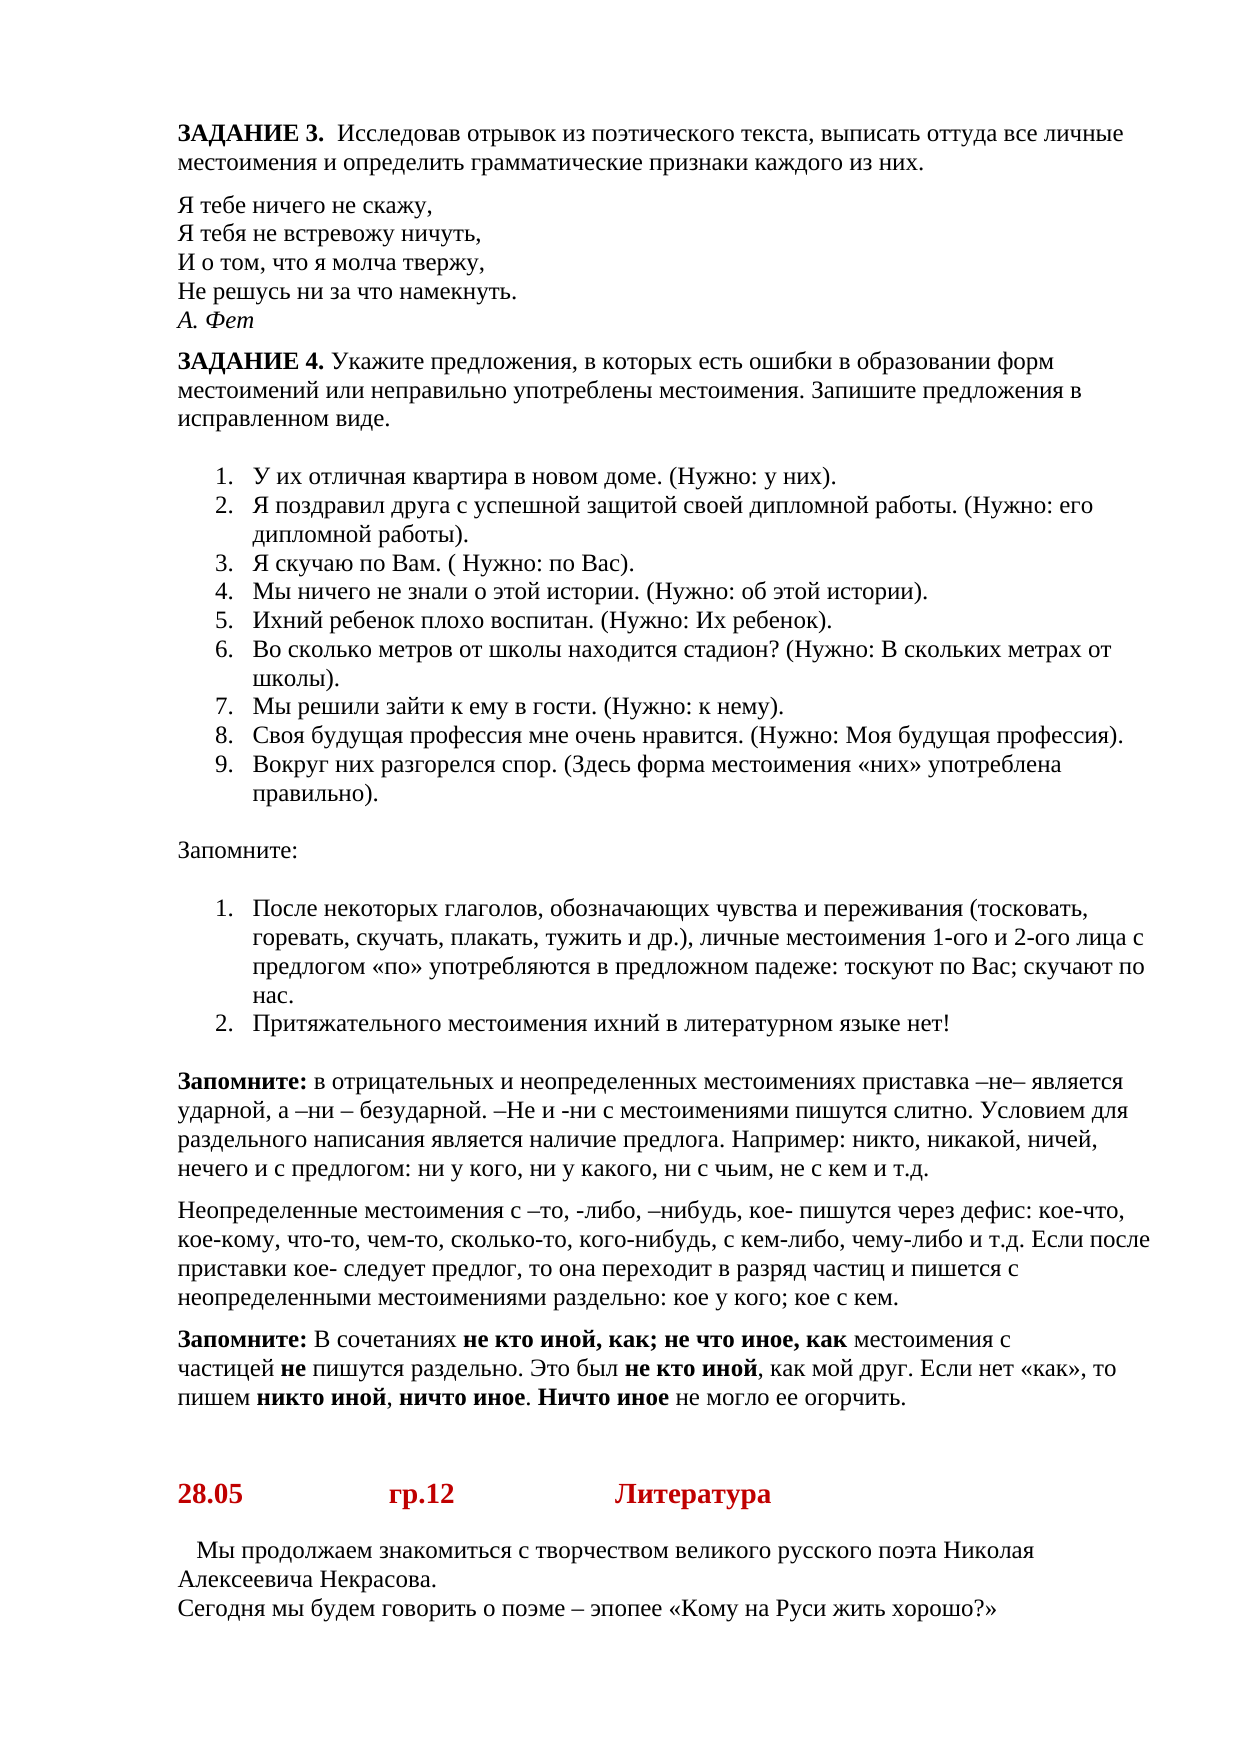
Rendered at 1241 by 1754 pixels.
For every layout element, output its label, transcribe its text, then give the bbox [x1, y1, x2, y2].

list Своя будущая профессия мне очень нравится. (Нужно: Моя будущая профессия). [215, 720, 1152, 749]
list Я скучаю по Вам. ( Нужно: по Вас). [215, 548, 1152, 576]
list Мы решили зайти к ему в гости. (Нужно: к нему). [215, 691, 1152, 720]
text Неопределенные местоимения с –то, -либо, –нибудь, кое- пишутся через дефис: кое-что, кое-кому, что-то, чем-то, сколько-то, кого-нибудь, с кем-либо, чему-либо и т.д. Если после приставки кое- следует предлог, то она переходит в разряд частиц и пишется с неопределенными местоимениями раздельно: кое у кого; кое с кем. [177, 1195, 1152, 1310]
text Сегодня мы будем говорить о поэме – эпопее «Кому на Руси жить хорошо?» [177, 1593, 1152, 1622]
list Мы ничего не знали о этой истории. (Нужно: об этой истории). [215, 576, 1152, 605]
list Притяжательного местоимения ихний в литературном языке нет! [215, 1008, 1152, 1037]
text Мы продолжаем знакомиться с творчеством великого русского поэта Николая Алексеевича Некрасова. [177, 1536, 1152, 1593]
list У их отличная квартира в новом доме. (Нужно: у них). [215, 461, 1152, 490]
text ЗАДАНИЕ 3. Исследовав отрывок из поэтического текста, выписать оттуда все личные местоимения и определить грамматические признаки каждого из них. [177, 118, 1152, 176]
text Запомните: [177, 836, 1152, 864]
list Во сколько метров от школы находится стадион? (Нужно: В скольких метрах от школы). [215, 634, 1152, 691]
text Запомните: В сочетаниях не кто иной, как; не что иное, как местоимения с частицей не пишутся раздельно. Это был не кто иной, как мой друг. Если нет «как», то пишем никто иной, ничто иное. Ничто иное не могло ее огорчить. [177, 1324, 1152, 1411]
list Вокруг них разгорелся спор. (Здесь форма местоимения «них» употреблена правильно). [215, 749, 1152, 806]
list Ихний ребенок плохо воспитан. (Нужно: Их ребенок). [215, 605, 1152, 634]
text 28.05 гр.12 Литература [177, 1476, 1152, 1510]
text Я тебе ничего не скажу, Я тебя не встревожу ничуть, И о том, что я молча твержу, Не решусь ни за что намекнуть. А. Фет [177, 190, 1152, 333]
text ЗАДАНИЕ 4. Укажите предложения, в которых есть ошибки в образовании форм местоимений или неправильно употреблены местоимения. Запишите предложения в исправленном виде. [177, 346, 1152, 432]
list После некоторых глаголов, обозначающих чувства и переживания (тосковать, горевать, скучать, плакать, тужить и др.), личные местоимения 1-ого и 2-ого лица с предлогом «по» употребляются в предложном падеже: тоскуют по Вас; скучают по нас. [215, 893, 1152, 1008]
text Запомните: в отрицательных и неопределенных местоимениях приставка –не– является ударной, а –ни – безударной. –Не и -ни с местоимениями пишутся слитно. Условием для раздельного написания является наличие предлога. Например: никто, никакой, ничей, нечего и с предлогом: ни у кого, ни у какого, ни с чьим, не с кем и т.д. [177, 1066, 1152, 1181]
list Я поздравил друга с успешной защитой своей дипломной работы. (Нужно: его дипломной работы). [215, 490, 1152, 548]
